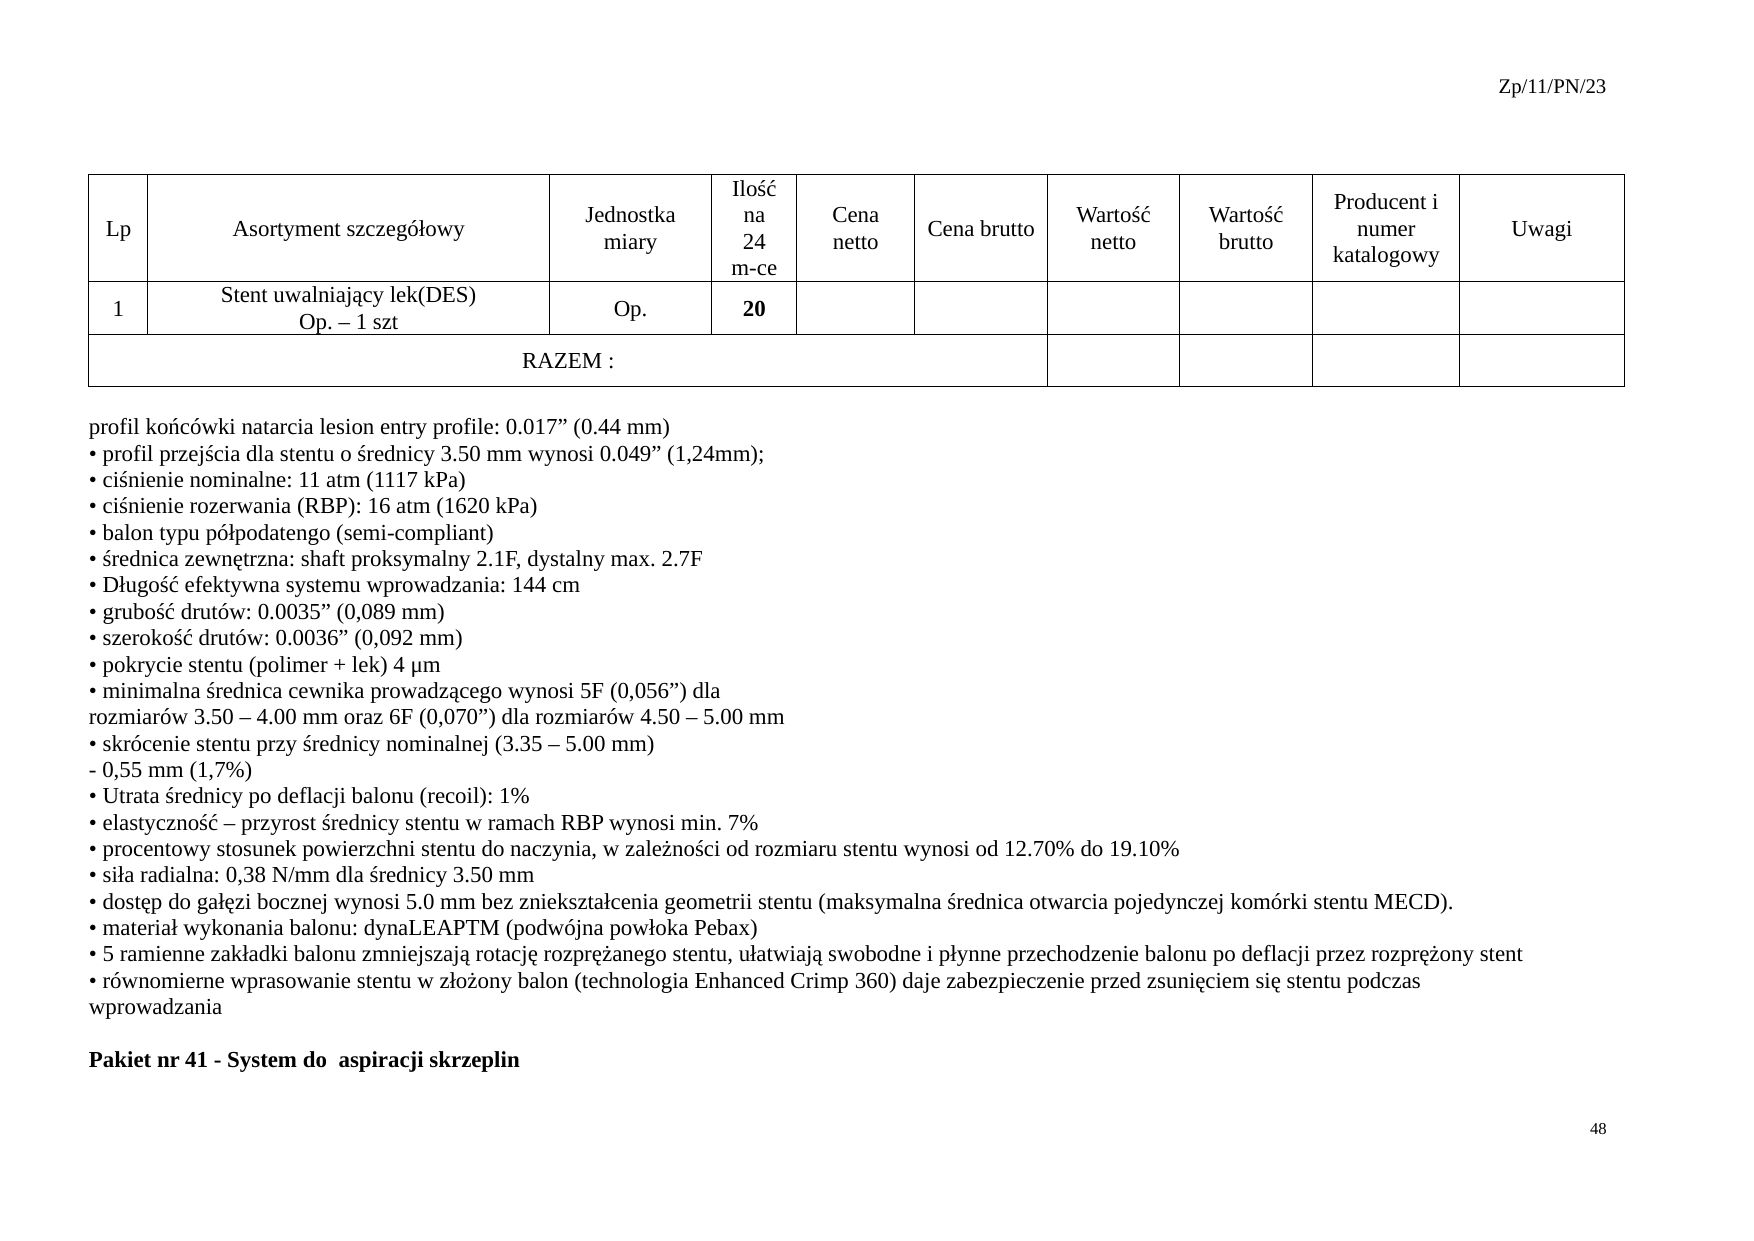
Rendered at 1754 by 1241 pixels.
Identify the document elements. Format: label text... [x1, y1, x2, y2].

text • procentowy stosunek powierzchni stentu do naczynia, w zależności od rozmiaru stentu wynosi od 12.70% do 19.10% [89, 835, 1606, 861]
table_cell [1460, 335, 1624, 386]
text • profil przejścia dla stentu o średnicy 3.50 mm wynosi 0.049” (1,24mm); [89, 440, 1606, 466]
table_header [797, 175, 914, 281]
text - 0,55 mm (1,7%) [89, 756, 1606, 782]
text rozmiarów 3.50 – 4.00 mm oraz 6F (0,070”) dla rozmiarów 4.50 – 5.00 mm [89, 703, 1606, 730]
text • dostęp do gałęzi bocznej wynosi 5.0 mm bez zniekształcenia geometrii stentu (maksymalna średnica otwarcia pojedynczej komórki stentu MECD). [89, 888, 1606, 914]
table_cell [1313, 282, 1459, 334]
text wprowadzania [89, 993, 1606, 1019]
text • materiał wykonania balonu: dynaLEAPTM (podwójna powłoka Pebax) [89, 914, 1606, 941]
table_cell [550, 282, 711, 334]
text • pokrycie stentu (polimer + lek) 4 μm [89, 651, 1606, 677]
text • szerokość drutów: 0.0036” (0,092 mm) [89, 624, 1606, 651]
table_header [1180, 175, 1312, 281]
text • skrócenie stentu przy średnicy nominalnej (3.35 – 5.00 mm) [89, 730, 1606, 756]
text • ciśnienie nominalne: 11 atm (1117 kPa) [89, 466, 1606, 492]
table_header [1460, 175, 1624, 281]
text Pakiet nr 41 - System do aspiracji skrzeplin [89, 1046, 1606, 1072]
text • elastyczność – przyrost średnicy stentu w ramach RBP wynosi min. 7% [89, 809, 1606, 835]
text • Utrata średnicy po deflacji balonu (recoil): 1% [89, 782, 1606, 809]
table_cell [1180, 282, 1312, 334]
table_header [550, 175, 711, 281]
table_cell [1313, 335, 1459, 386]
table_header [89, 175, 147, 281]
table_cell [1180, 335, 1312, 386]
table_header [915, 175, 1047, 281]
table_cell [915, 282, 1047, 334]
text • równomierne wprasowanie stentu w złożony balon (technologia Enhanced Crimp 360) daje zabezpieczenie przed zsunięciem się stentu podczas [89, 967, 1606, 993]
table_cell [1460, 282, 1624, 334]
text • grubość drutów: 0.0035” (0,089 mm) [89, 598, 1606, 624]
text • balon typu półpodatengo (semi-compliant) [89, 519, 1606, 545]
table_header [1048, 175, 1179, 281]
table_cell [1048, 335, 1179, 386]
text • siła radialna: 0,38 N/mm dla średnicy 3.50 mm [89, 861, 1606, 888]
text • minimalna średnica cewnika prowadzącego wynosi 5F (0,056”) dla [89, 677, 1606, 703]
text profil końcówki natarcia lesion entry profile: 0.017” (0.44 mm) [89, 413, 1606, 440]
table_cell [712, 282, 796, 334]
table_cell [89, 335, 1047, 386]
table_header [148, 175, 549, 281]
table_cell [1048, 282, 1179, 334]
text • ciśnienie rozerwania (RBP): 16 atm (1620 kPa) [89, 492, 1606, 519]
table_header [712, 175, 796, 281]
text • Długość efektywna systemu wprowadzania: 144 cm [89, 572, 1606, 598]
text • 5 ramienne zakładki balonu zmniejszają rotację rozprężanego stentu, ułatwiają swobodne i płynne przechodzenie balonu po deflacji przez rozprężony stent [89, 941, 1606, 967]
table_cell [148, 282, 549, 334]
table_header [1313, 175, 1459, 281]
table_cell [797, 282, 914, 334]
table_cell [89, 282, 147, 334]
text • średnica zewnętrzna: shaft proksymalny 2.1F, dystalny max. 2.7F [89, 545, 1606, 572]
